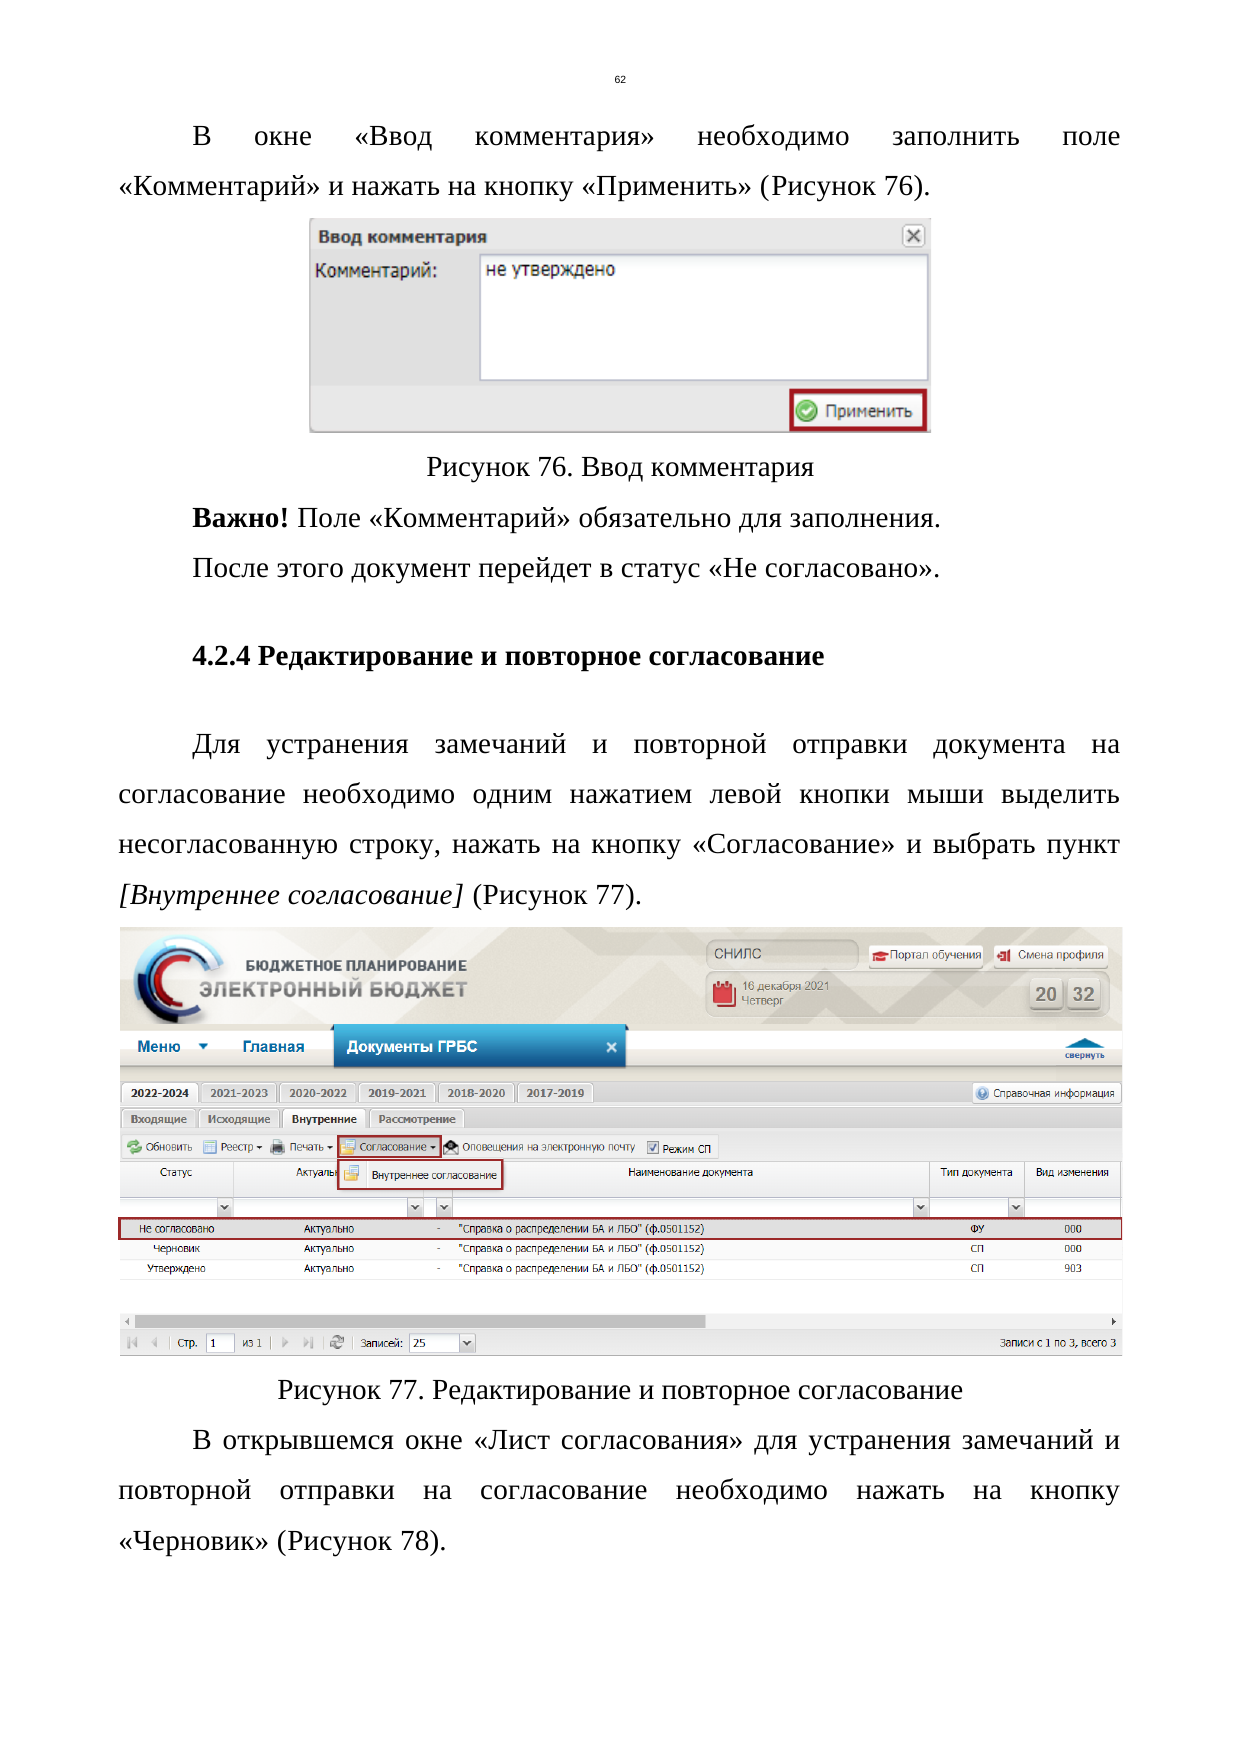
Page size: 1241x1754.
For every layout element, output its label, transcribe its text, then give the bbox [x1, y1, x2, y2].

text В открывшемся окне «Лист согласования» для устранения замечаний и повторной отправки на согласование необходимо нажать на кнопку «Черновик» (Рисунок 78). [118, 1422, 1122, 1556]
text Важно! Поле «Комментарий» обязательно для заполнения. [118, 500, 1122, 533]
picture [309, 218, 932, 433]
picture [118, 927, 1123, 1356]
text После этого документ перейдет в статус «Не согласовано». [118, 550, 1122, 584]
text Для устранения замечаний и повторной отправки документа на согласование необходимо одним нажатием левой кнопки мыши выделить несогласованную строку, нажать на кнопку «Согласование» и выбрать пункт [Внутреннее согласование] (Рисунок 77). [118, 726, 1122, 910]
text В окне «Ввод комментария» необходимо заполнить поле «Комментарий» и нажать на кнопку «Применить» (Рисунок 76). [118, 118, 1122, 202]
subtitle Редактирование и повторное согласование [192, 638, 1122, 672]
